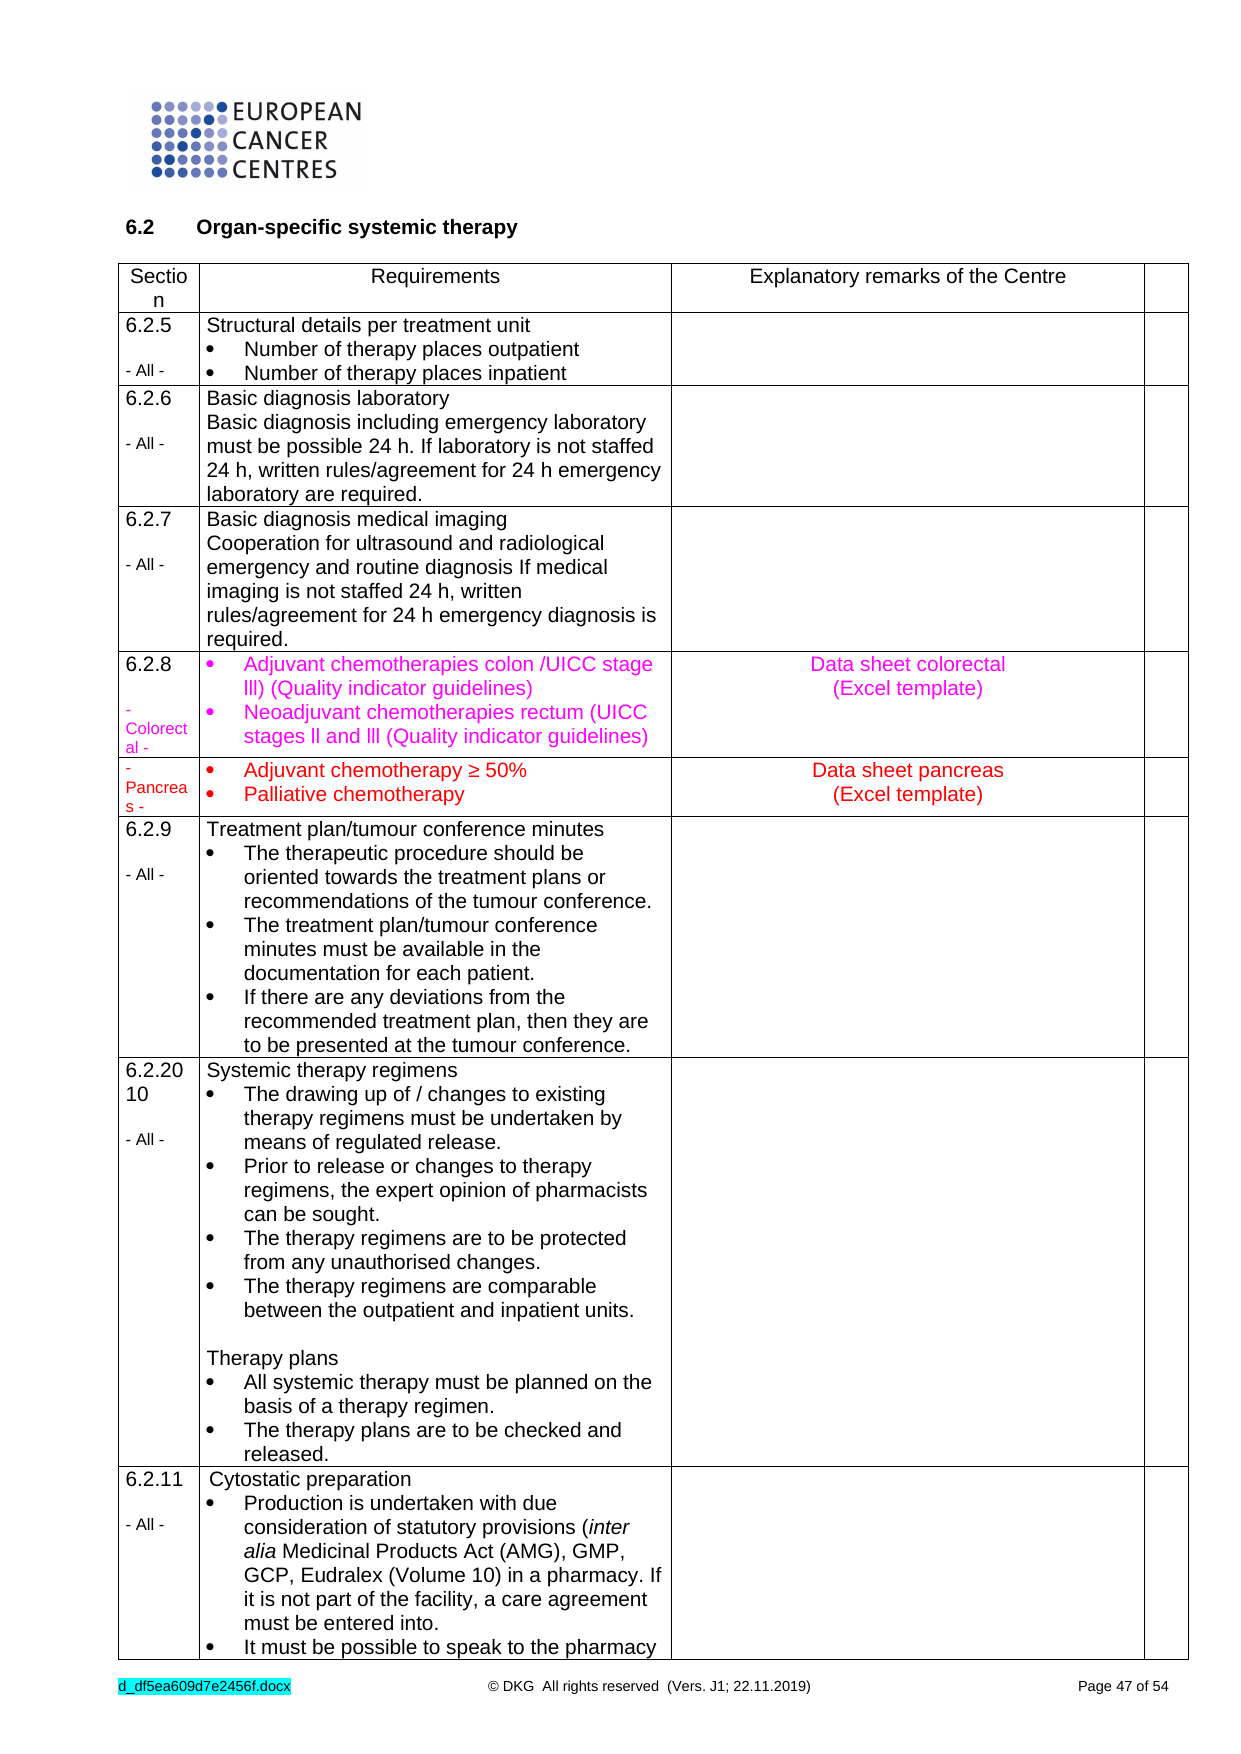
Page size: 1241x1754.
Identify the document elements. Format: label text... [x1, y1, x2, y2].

table_cell Data sheet colorectal (Excel template) [672, 652, 1144, 757]
table_cell [1145, 758, 1188, 816]
table_cell [1145, 1467, 1188, 1658]
table_cell Structural details per treatment unit Number of therapy places outpatient Number of therapy places inpatient [200, 313, 671, 385]
table_cell Basic diagnosis medical imaging Cooperation for ultrasound and radiological emergency and routine diagnosis If medical imaging is not staffed 24 h, written rules/agreement for 24 h emergency diagnosis is required. [200, 507, 671, 651]
table_cell [672, 1467, 1144, 1658]
table_cell 6.2.11 - All - [119, 1467, 199, 1658]
table_cell [1145, 507, 1188, 651]
table_cell Treatment plan/tumour conference minutes The therapeutic procedure should be oriented towards the treatment plans or recommendations of the tumour conference. The treatment plan/tumour conference minutes must be available in the documentation for each patient. If there are any deviations from the recommended treatment plan, then they are to be presented at the tumour conference. [200, 817, 671, 1057]
table_cell [672, 1058, 1144, 1466]
table_cell 6.2.2010 - All - [119, 1058, 199, 1466]
table_cell 6.2.8 - Colorectal - [119, 652, 199, 757]
table_cell 6.2.6 - All - [119, 386, 199, 506]
table_cell Section [119, 264, 199, 312]
table_cell [1145, 313, 1188, 385]
table_cell [672, 817, 1144, 1057]
table_cell [672, 507, 1144, 651]
table_cell [1145, 652, 1188, 757]
table_cell [1145, 817, 1188, 1057]
table_cell [672, 386, 1144, 506]
table_cell Explanatory remarks of the Centre [672, 264, 1144, 312]
table_cell - Pancreas - [119, 758, 199, 816]
table_cell 6.2.9 - All - [119, 817, 199, 1057]
table_cell [672, 313, 1144, 385]
picture [129, 88, 367, 192]
table_cell 6.2.7 - All - [119, 507, 199, 651]
table_cell Data sheet pancreas (Excel template) [672, 758, 1144, 816]
table_cell Requirements [200, 264, 671, 312]
table_cell 6.2.5 - All - [119, 313, 199, 385]
table_cell Adjuvant chemotherapy ≥ 50% Palliative chemotherapy [200, 758, 671, 816]
table_cell Systemic therapy regimens The drawing up of / changes to existing therapy regimens must be undertaken by means of regulated release. Prior to release or changes to therapy regimens, the expert opinion of pharmacists can be sought. The therapy regimens are to be protected from any unauthorised changes. The therapy regimens are comparable between the outpatient and inpatient units. Therapy plans All systemic therapy must be planned on the basis of a therapy regimen. The therapy plans are to be checked and released. [200, 1058, 671, 1466]
table_cell [1145, 386, 1188, 506]
table_cell Basic diagnosis laboratory Basic diagnosis including emergency laboratory must be possible 24 h. If laboratory is not staffed 24 h, written rules/agreement for 24 h emergency laboratory are required. [200, 386, 671, 506]
table_cell [1145, 1058, 1188, 1466]
table_header 6.2 Organ-specific systemic therapy [118, 215, 1188, 263]
table_cell [1145, 264, 1188, 312]
table_cell Adjuvant chemotherapies colon /UICC stage lll) (Quality indicator guidelines) Neoadjuvant chemotherapies rectum (UICC stages ll and lll (Quality indicator guidelines) [200, 652, 671, 757]
